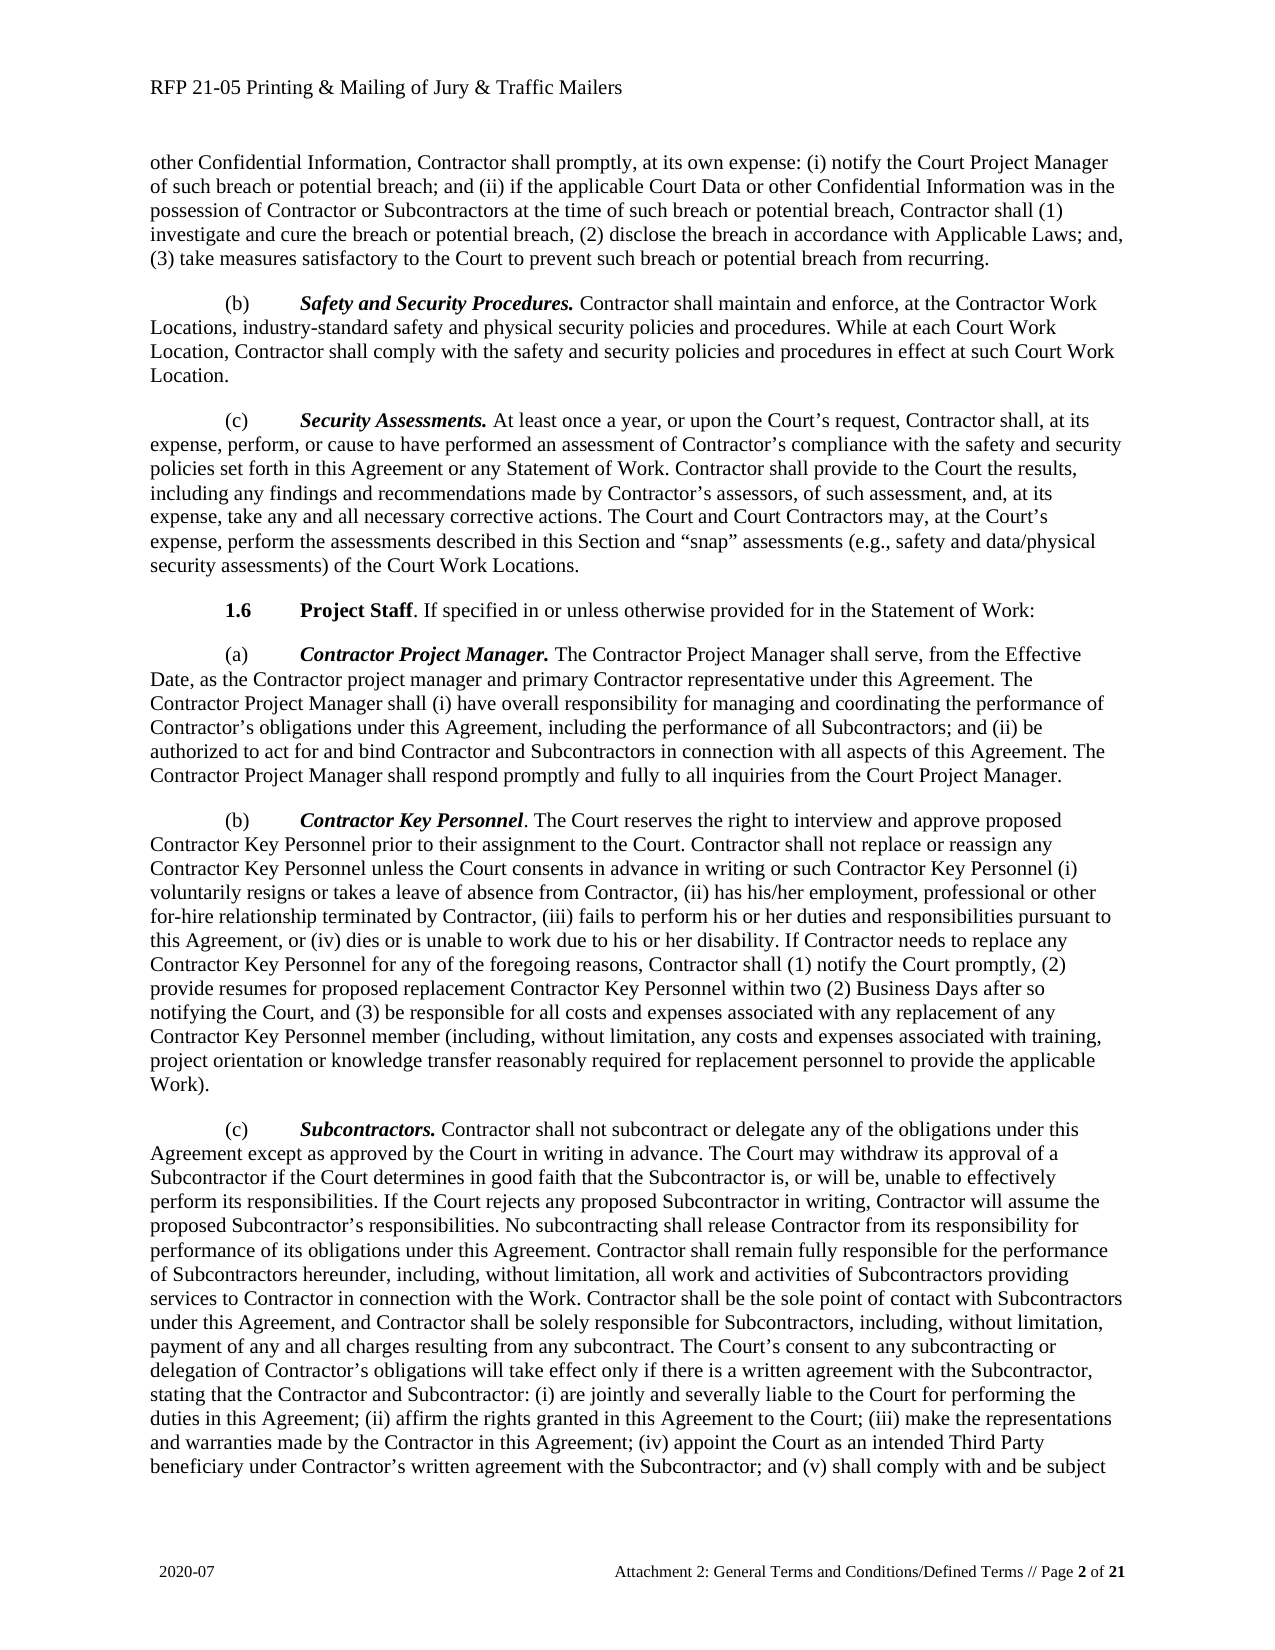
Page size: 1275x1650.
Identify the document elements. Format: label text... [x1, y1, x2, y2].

subtitle Security Assessments. At least once a year, or upon the Court’s request, Contractor shall, at its expense, perform, or cause to have performed an assessment of Contractor’s compliance with the safety and security policies set forth in this Agreement or any Statement of Work. Contractor shall provide to the Court the results, including any findings and recommendations made by Contractor’s assessors, of such assessment, and, at its expense, take any and all necessary corrective actions. The Court and Court Contractors may, at the Court’s expense, perform the assessments described in this Section and “snap” assessments (e.g., safety and data/physical security assessments) of the Court Work Locations. [150, 408, 1125, 577]
subtitle Safety and Security Procedures. Contractor shall maintain and enforce, at the Contractor Work Locations, industry-standard safety and physical security policies and procedures. While at each Court Work Location, Contractor shall comply with the safety and security policies and procedures in effect at such Court Work Location. [150, 291, 1125, 387]
subtitle Contractor Project Manager. The Contractor Project Manager shall serve, from the Effective Date, as the Contractor project manager and primary Contractor representative under this Agreement. The Contractor Project Manager shall (i) have overall responsibility for managing and coordinating the performance of Contractor’s obligations under this Agreement, including the performance of all Subcontractors; and (ii) be authorized to act for and bind Contractor and Subcontractors in connection with all aspects of this Agreement. The Contractor Project Manager shall respond promptly and fully to all inquiries from the Court Project Manager. [150, 642, 1125, 787]
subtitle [150, 150, 1125, 270]
subtitle Project Staff. If specified in or unless otherwise provided for in the Statement of Work: [150, 597, 1125, 622]
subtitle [150, 1117, 1125, 1478]
subtitle Contractor Key Personnel. The Court reserves the right to interview and approve proposed Contractor Key Personnel prior to their assignment to the Court. Contractor shall not replace or reassign any Contractor Key Personnel unless the Court consents in advance in writing or such Contractor Key Personnel (i) voluntarily resigns or takes a leave of absence from Contractor, (ii) has his/her employment, professional or other for-hire relationship terminated by Contractor, (iii) fails to perform his or her duties and responsibilities pursuant to this Agreement, or (iv) dies or is unable to work due to his or her disability. If Contractor needs to replace any Contractor Key Personnel for any of the foregoing reasons, Contractor shall (1) notify the Court promptly, (2) provide resumes for proposed replacement Contractor Key Personnel within two (2) Business Days after so notifying the Court, and (3) be responsible for all costs and expenses associated with any replacement of any Contractor Key Personnel member (including, without limitation, any costs and expenses associated with training, project orientation or knowledge transfer reasonably required for replacement personnel to provide the applicable Work). [150, 808, 1125, 1096]
